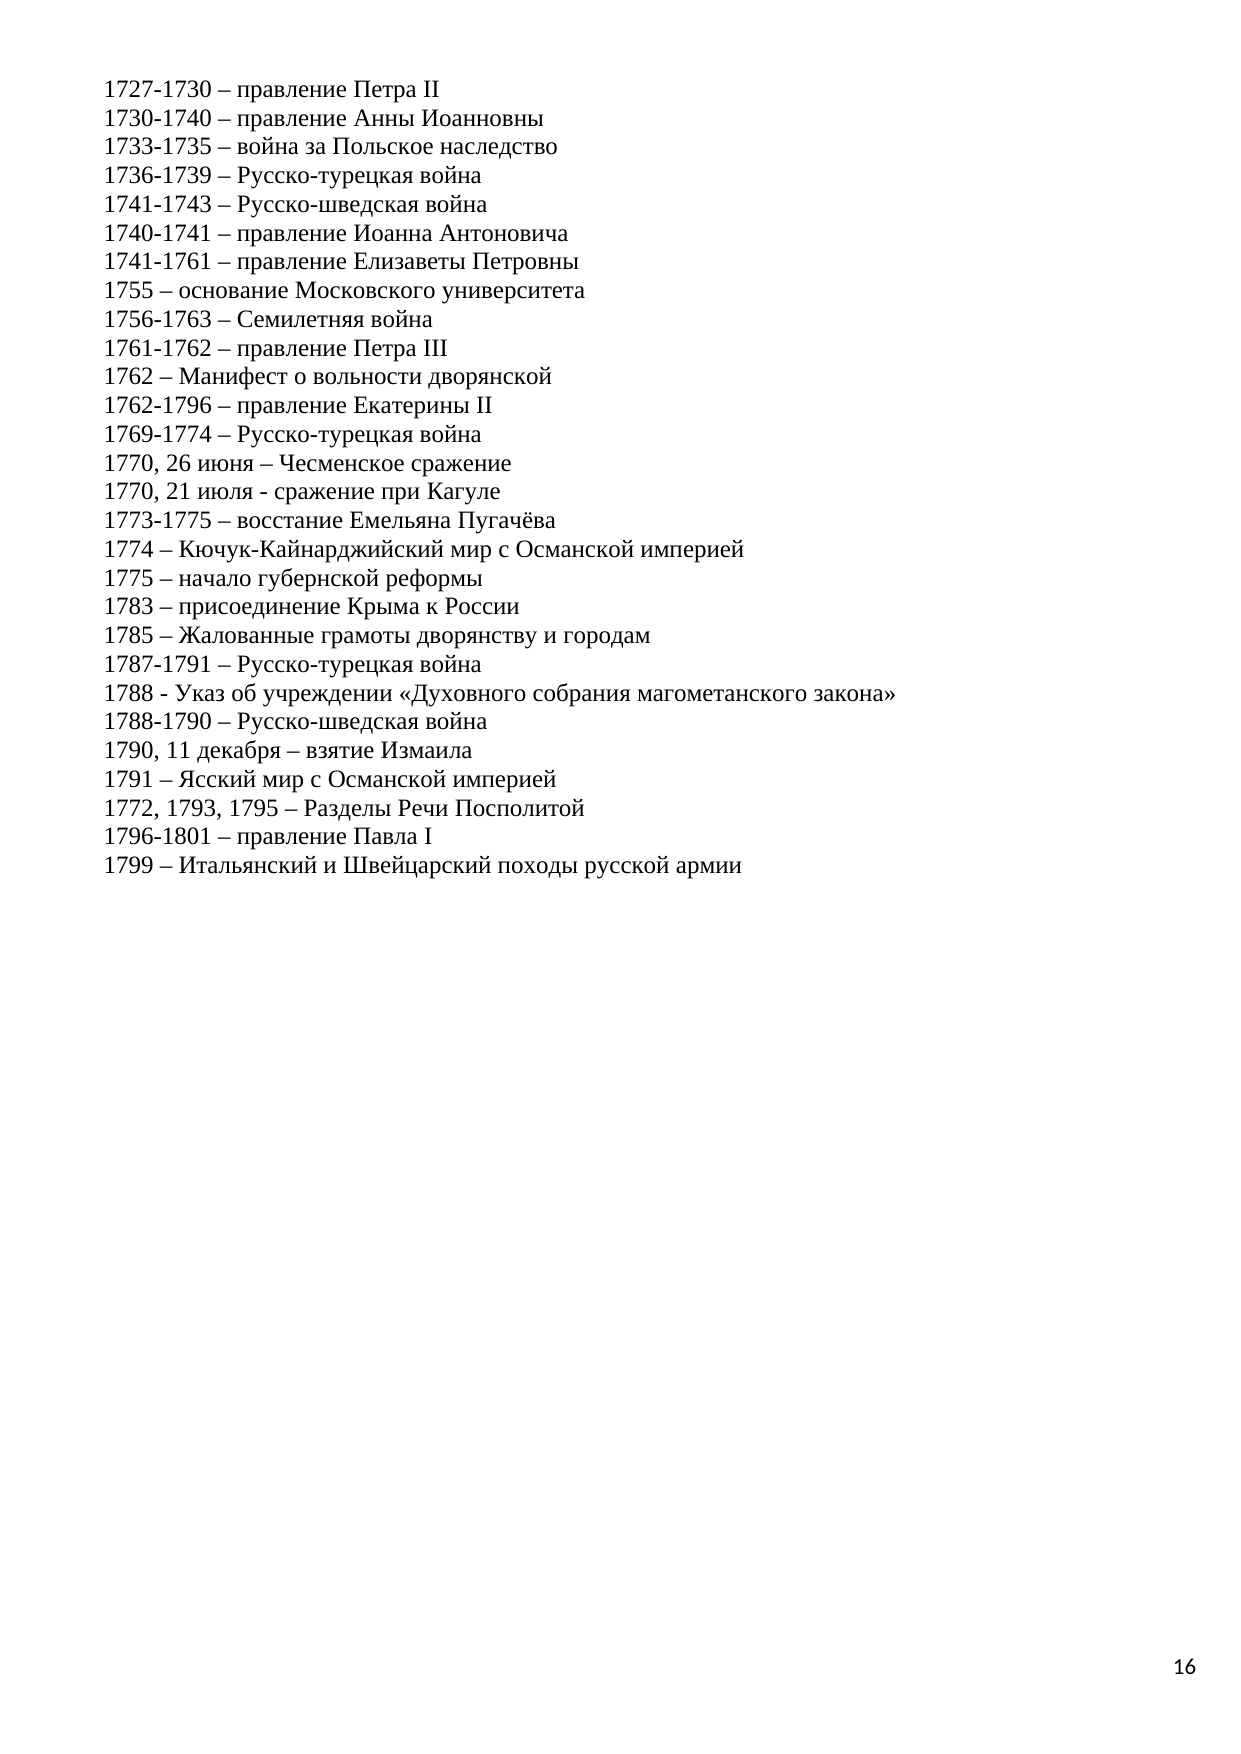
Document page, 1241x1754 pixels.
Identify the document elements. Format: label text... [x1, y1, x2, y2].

text 1788-1790 – Русско-шведская война [103, 706, 1196, 735]
text 1772, 1793, 1795 – Разделы Речи Посполитой [103, 793, 1196, 821]
text 1791 – Ясский мир с Османской империей [103, 764, 1196, 793]
text 1788 - Указ об учреждении «Духовного собрания магометанского закона» [103, 678, 1196, 706]
text 1727-1730 – правление Петра II [103, 74, 1196, 103]
text 1783 – присоединение Крыма к России [103, 591, 1196, 620]
text 1796-1801 – правление Павла I [103, 821, 1196, 850]
text 1761-1762 – правление Петра III [103, 333, 1196, 361]
text 1770, 21 июля - сражение при Кагуле [103, 476, 1196, 505]
text 1770, 26 июня – Чесменское сражение [103, 448, 1196, 476]
text 1740-1741 – правление Иоанна Антоновича [103, 218, 1196, 246]
text 1775 – начало губернской реформы [103, 563, 1196, 591]
text 1773-1775 – восстание Емельяна Пугачёва [103, 505, 1196, 534]
text 1762 – Манифест о вольности дворянской [103, 361, 1196, 390]
text 1736-1739 – Русско-турецкая война [103, 160, 1196, 189]
text 1730-1740 – правление Анны Иоанновны [103, 103, 1196, 131]
text 1762-1796 – правление Екатерины II [103, 390, 1196, 419]
text 1769-1774 – Русско-турецкая война [103, 419, 1196, 448]
text 1790, 11 декабря – взятие Измаила [103, 735, 1196, 764]
text 1799 – Итальянский и Швейцарский походы русской армии [103, 850, 1196, 879]
text 1774 – Кючук-Кайнарджийский мир с Османской империей [103, 534, 1196, 563]
text 1755 – основание Московского университета [103, 275, 1196, 304]
text 1741-1761 – правление Елизаветы Петровны [103, 246, 1196, 275]
text 1787-1791 – Русско-турецкая война [103, 649, 1196, 678]
text 1741-1743 – Русско-шведская война [103, 189, 1196, 218]
text 1785 – Жалованные грамоты дворянству и городам [103, 620, 1196, 649]
text 1756-1763 – Семилетняя война [103, 304, 1196, 333]
text 1733-1735 – война за Польское наследство [103, 131, 1196, 160]
